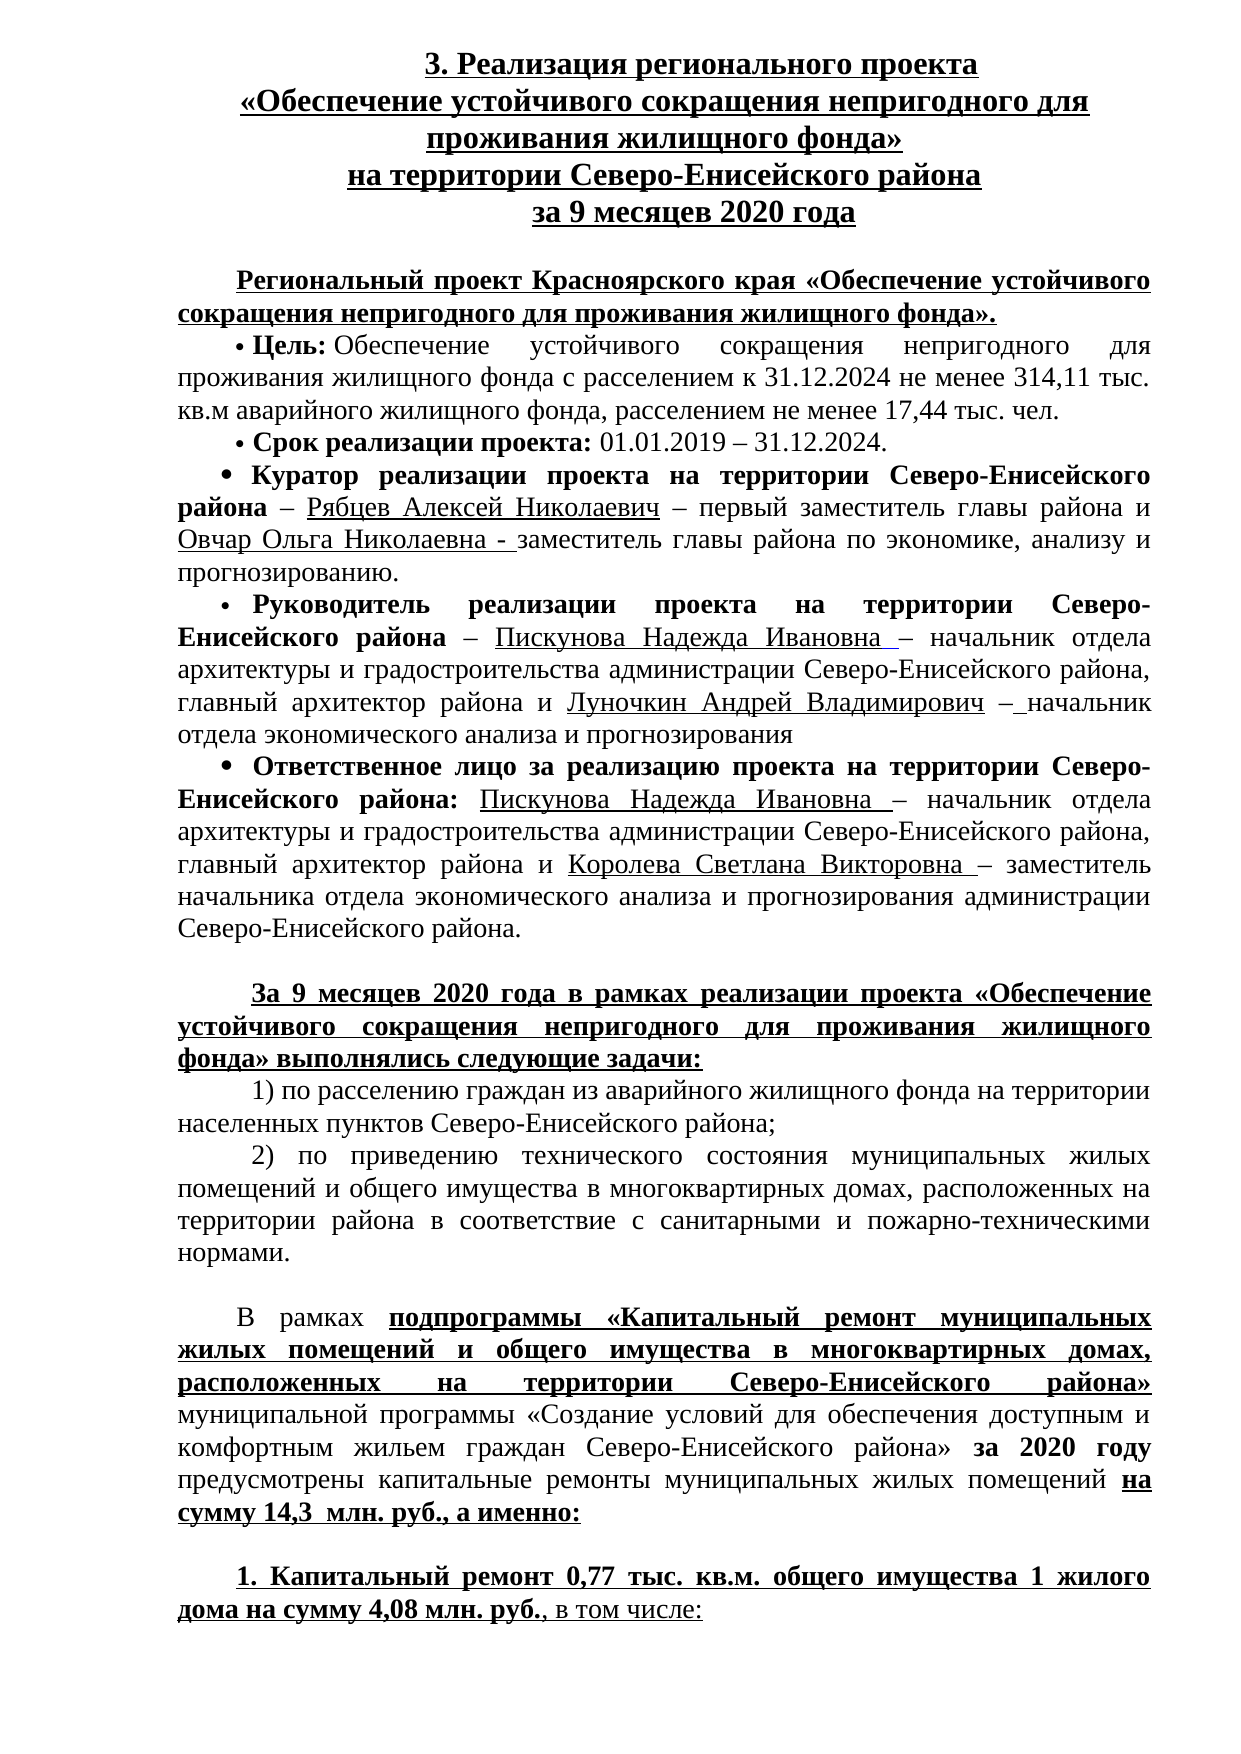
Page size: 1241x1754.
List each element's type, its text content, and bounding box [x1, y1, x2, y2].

text 1. Капитальный ремонт 0,77 тыс. кв.м. общего имущества 1 жилого дома на сумму 4,08 млн. руб., в том числе: [177, 1559, 1152, 1624]
list за 9 месяцев 2020 года [236, 193, 1152, 230]
list Цель: Обеспечение устойчивого сокращения непригодного для проживания жилищного фонда с расселением к 31.12.2024 не менее 314,11 тыс. кв.м аварийного жилищного фонда, расселением не менее 17,44 тыс. чел. [177, 328, 1152, 425]
list За 9 месяцев 2020 года в рамках реализации проекта «Обеспечение устойчивого сокращения непригодного для проживания жилищного фонда» выполнялись следующие задачи: [177, 976, 1152, 1037]
text Региональный проект Красноярского края «Обеспечение устойчивого сокращения непригодного для проживания жилищного фонда». [177, 263, 1152, 328]
text В рамках подпрограммы «Капитальный ремонт муниципальных жилых помещений и общего имущества в многоквартирных домах, расположенных на территории Северо-Енисейского района» муниципальной программы «Создание условий для обеспечения доступным и комфортным жильем граждан Северо-Енисейского района» за 2020 году предусмотрены капитальные ремонты муниципальных жилых помещений на сумму 14,3 млн. руб., а именно: [177, 1395, 1152, 1527]
list Ответственное лицо за реализацию проекта на территории Северо-Енисейского района: Пискунова Надежда Ивановна – начальник отдела архитектуры и градостроительства администрации Северо-Енисейского района, главный архитектор района и Королева Светлана Викторовна – заместитель начальника отдела экономического анализа и прогнозирования администрации Северо-Енисейского района. [177, 749, 1152, 944]
text В рамках подпрограммы «Капитальный ремонт муниципальных жилых помещений и общего имущества в многоквартирных домах, расположенных на территории Северо-Енисейского района» муниципальной программы «Создание условий для обеспечения доступным и комфортным жильем граждан Северо-Енисейского района» за 2020 году предусмотрены капитальные ремонты муниципальных жилых помещений на сумму 14,3 млн. руб., а именно: [177, 1362, 1152, 1393]
list 3. Реализация регионального проекта [177, 44, 1152, 81]
list За 9 месяцев 2020 года в рамках реализации проекта «Обеспечение устойчивого сокращения непригодного для проживания жилищного фонда» выполнялись следующие задачи: [177, 1038, 1152, 1073]
list 1) по расселению граждан из аварийного жилищного фонда на территории населенных пунктов Северо-Енисейского района; [177, 1073, 1152, 1138]
list Куратор реализации проекта на территории Северо-Енисейского района – Рябцев Алексей Николаевич – первый заместитель главы района и Овчар Ольга Николаевна - заместитель главы района по экономике, анализу и прогнозированию. [177, 458, 1152, 587]
list на территории Северо-Енисейского района [177, 156, 1152, 193]
list Руководитель реализации проекта на территории Северо-Енисейского района – Пискунова Надежда Ивановна – начальник отдела архитектуры и градостроительства администрации Северо-Енисейского района, главный архитектор района и Луночкин Андрей Владимирович – начальник отдела экономического анализа и прогнозирования [177, 587, 1152, 749]
list «Обеспечение устойчивого сокращения непригодного для проживания жилищного фонда» [177, 81, 1152, 156]
list 2) по приведению технического состояния муниципальных жилых помещений и общего имущества в многоквартирных домах, расположенных на территории района в соответствие с санитарными и пожарно-техническими нормами. [177, 1138, 1152, 1268]
text В рамках подпрограммы «Капитальный ремонт муниципальных жилых помещений и общего имущества в многоквартирных домах, расположенных на территории Северо-Енисейского района» муниципальной программы «Создание условий для обеспечения доступным и комфортным жильем граждан Северо-Енисейского района» за 2020 году предусмотрены капитальные ремонты муниципальных жилых помещений на сумму 14,3 млн. руб., а именно: [177, 1300, 1152, 1361]
list Срок реализации проекта: 01.01.2019 – 31.12.2024. [177, 425, 1152, 458]
